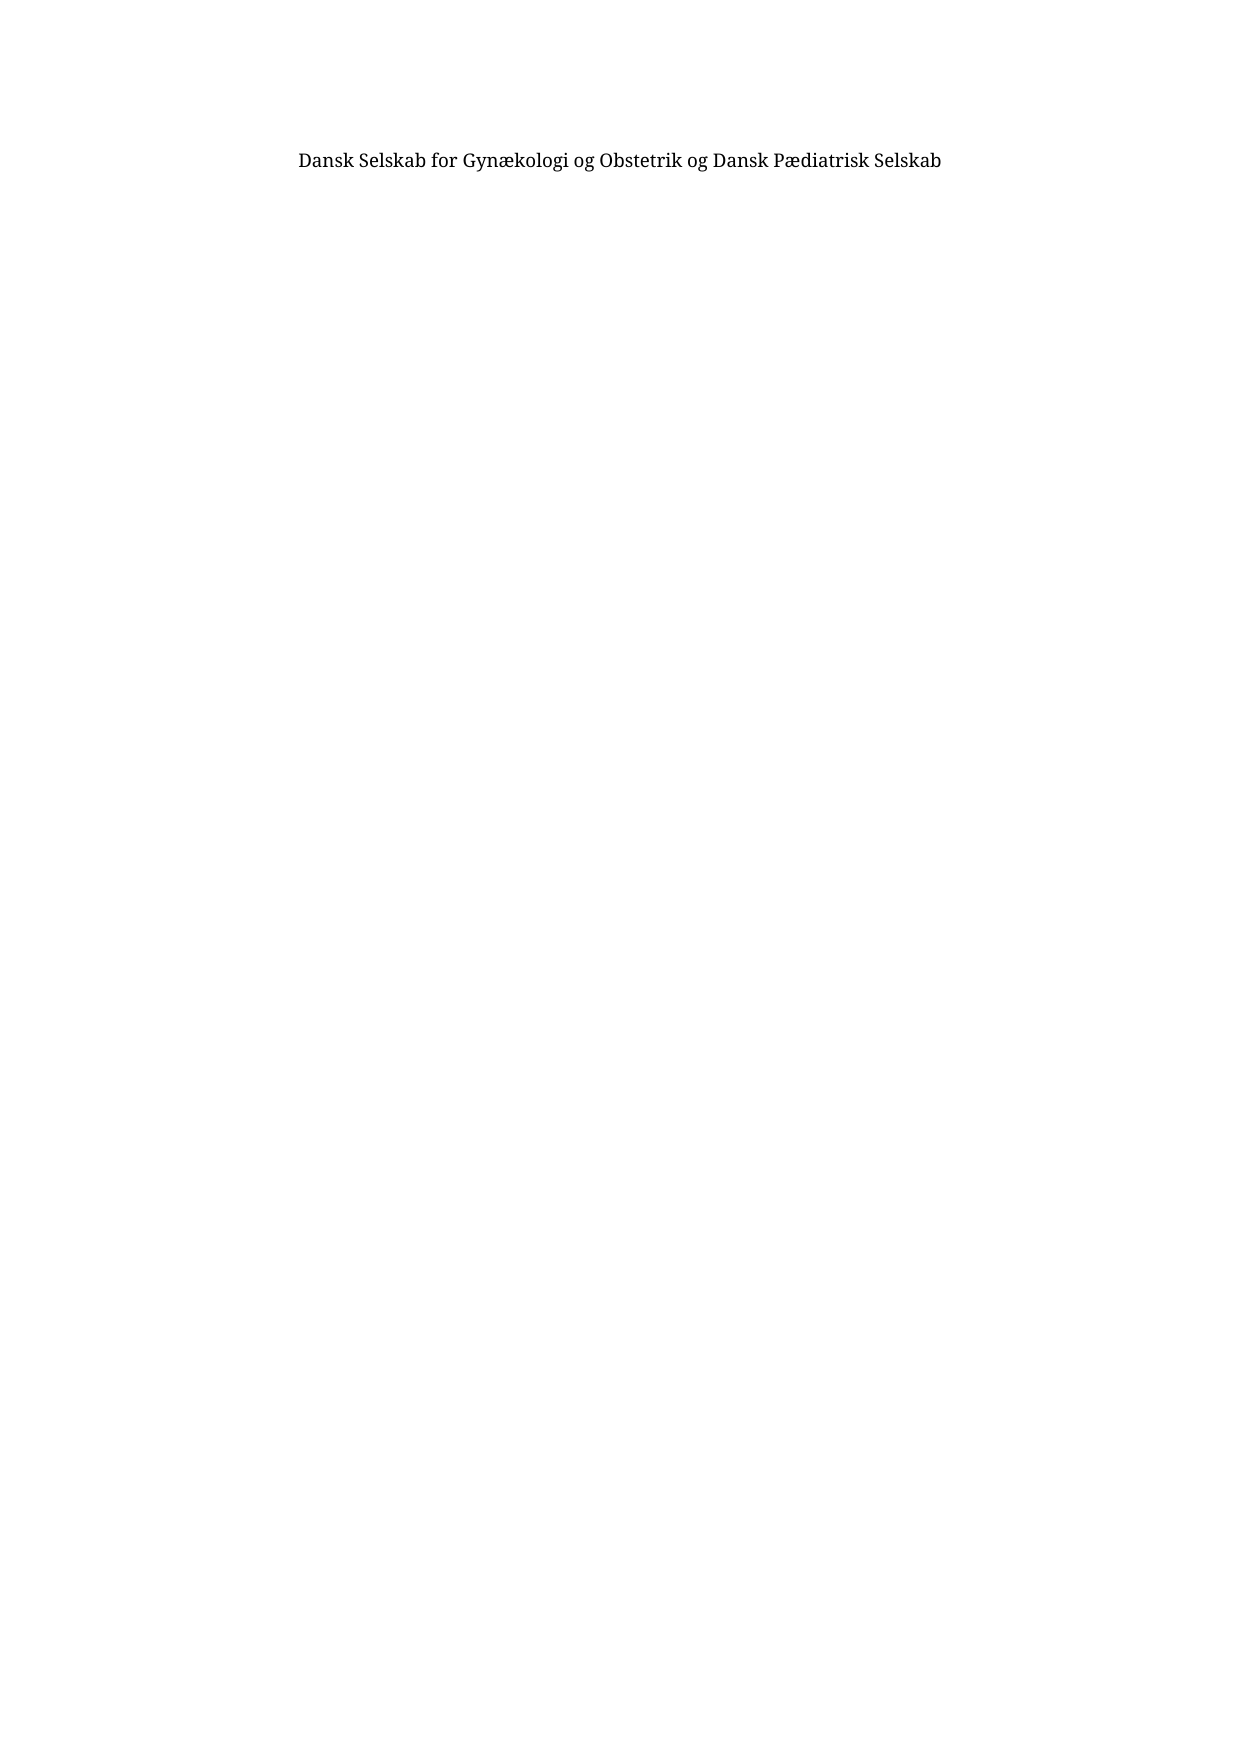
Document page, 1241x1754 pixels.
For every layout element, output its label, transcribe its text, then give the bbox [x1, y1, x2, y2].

text Dansk Selskab for Gynækologi og Obstetrik og Dansk Pædiatrisk Selskab [148, 148, 1092, 173]
